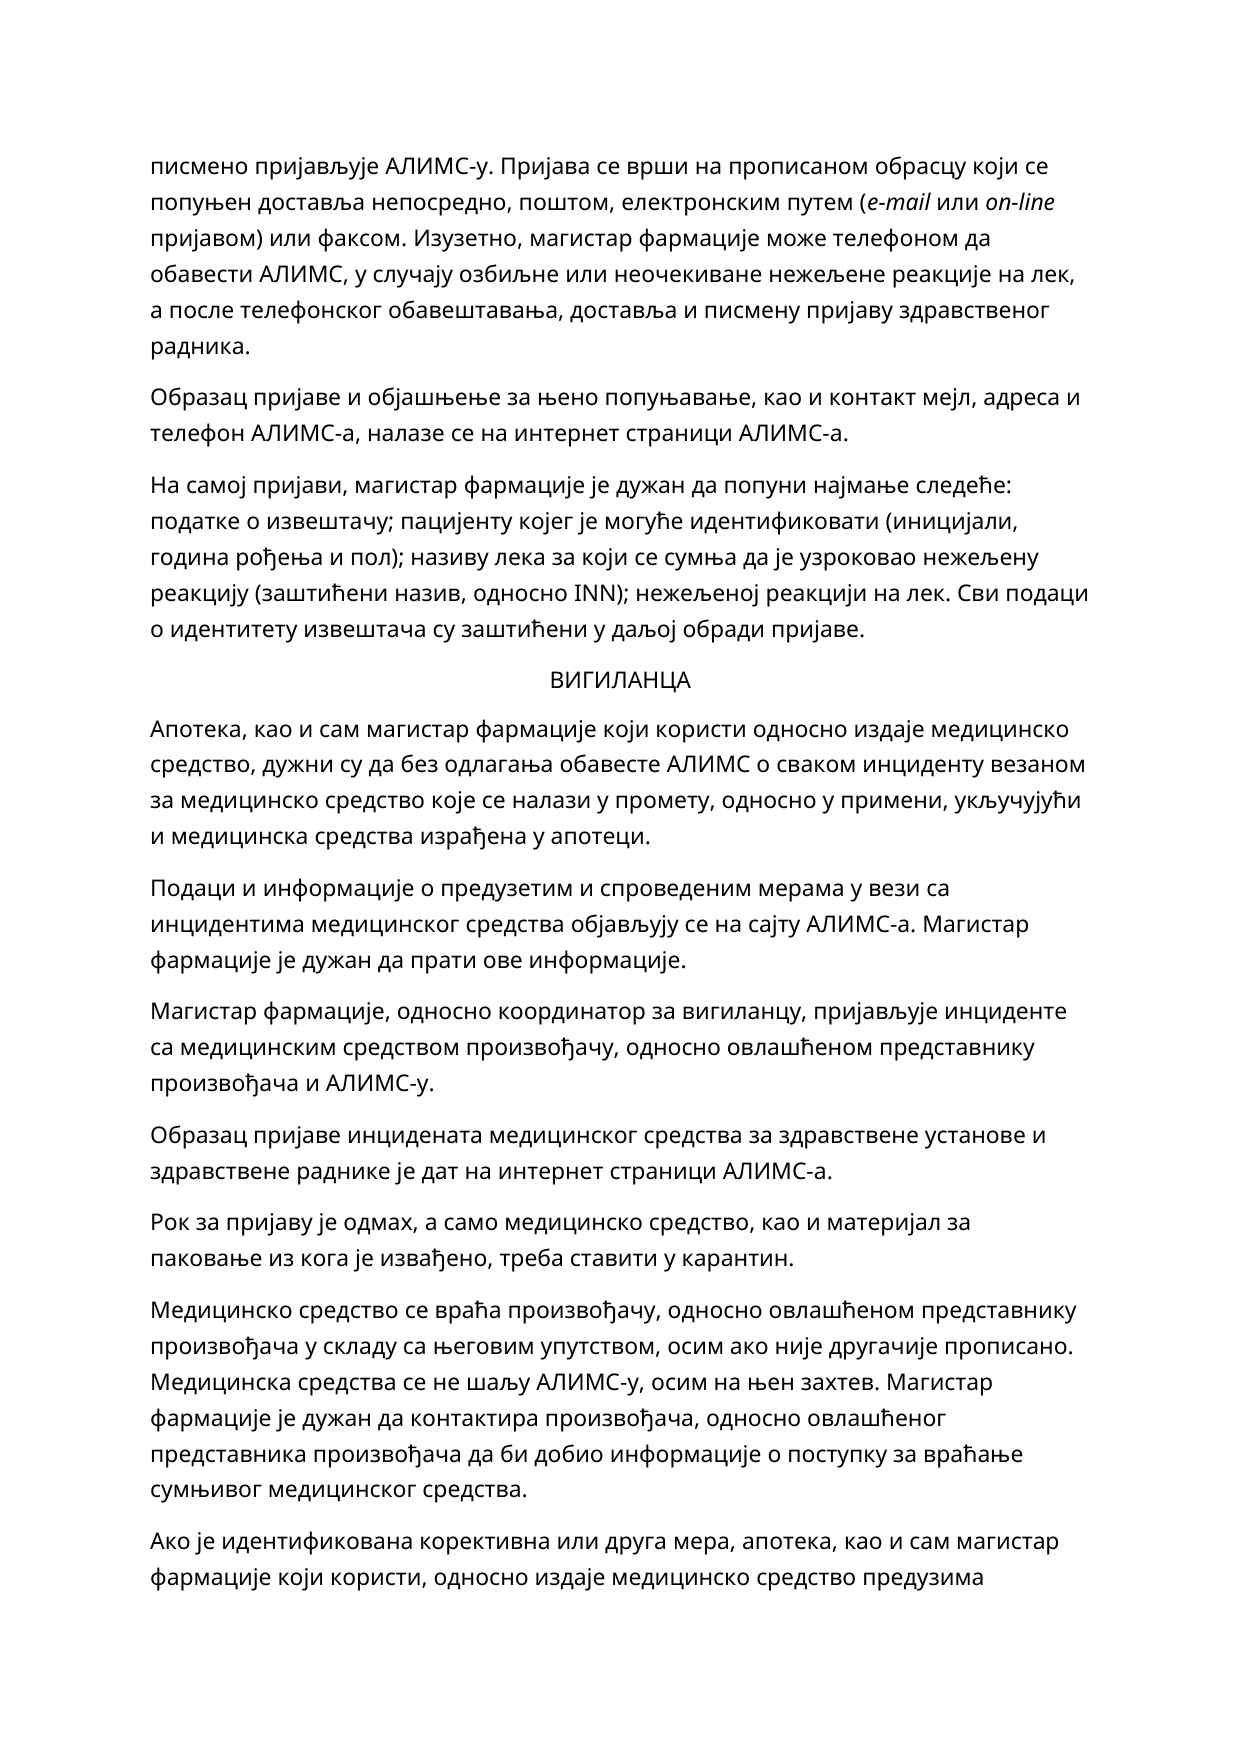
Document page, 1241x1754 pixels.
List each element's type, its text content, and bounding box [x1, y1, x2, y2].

text Образац пријаве и објашњење за њено попуњавање, као и контакт мејл, адреса и телефон АЛИМС-а, налазе се на интернет страници АЛИМС-а. [150, 381, 1090, 448]
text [150, 1525, 1090, 1592]
text Апотека, као и сам магистар фармације који користи односно издаје медицинско средство, дужни су да без одлагања обавесте АЛИМС о сваком инциденту везаном за медицинско средство које се налази у промету, односно у примени, укључујући и медицинска средства израђена у апотеци. [150, 712, 1090, 852]
text Образац пријаве инцидената медицинског средства за здравствене установе и здравствене раднике је дат на интернет страници АЛИМС-а. [150, 1119, 1090, 1186]
text На самој пријави, магистар фармације је дужан да попуни најмање следеће: податке о извештачу; пацијенту којег је могуће идентификовати (иницијали, година рођења и пол); називу лека за који се сумња да је узроковао нежељену реакцију (заштићени назив, односно INN); нежељеној реакцији на лек. Сви подаци о идентитету извештача су заштићени у даљој обради пријаве. [150, 469, 1090, 644]
text ВИГИЛАНЦА [150, 664, 1090, 695]
text Рок за пријаву је одмах, а само медицинско средство, као и материјал за паковање из кога је извађено, треба ставити у карантин. [150, 1206, 1090, 1273]
text Магистар фармације, односно координатор за вигиланцу, пријављује инциденте са медицинским средством произвођачу, односно овлашћеном представнику произвођача и АЛИМС-у. [150, 995, 1090, 1098]
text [150, 150, 1090, 361]
text Медицинско средство се враћа произвођачу, односно овлашћеном представнику произвођача у складу са његовим упутством, осим ако није другачије прописано. Медицинска средства се не шаљу АЛИМС-у, осим на њен захтев. Магистар фармације је дужан да контактира произвођача, односно овлашћеног представника произвођача да би добио информације о поступку за враћање сумњивог медицинског средства. [150, 1294, 1090, 1505]
text Подаци и информације о предузетим и спроведеним мерама у вези са инцидентима медицинског средства објављују се на сајту АЛИМС-а. Магистар фармације је дужан да прати ове информације. [150, 872, 1090, 975]
